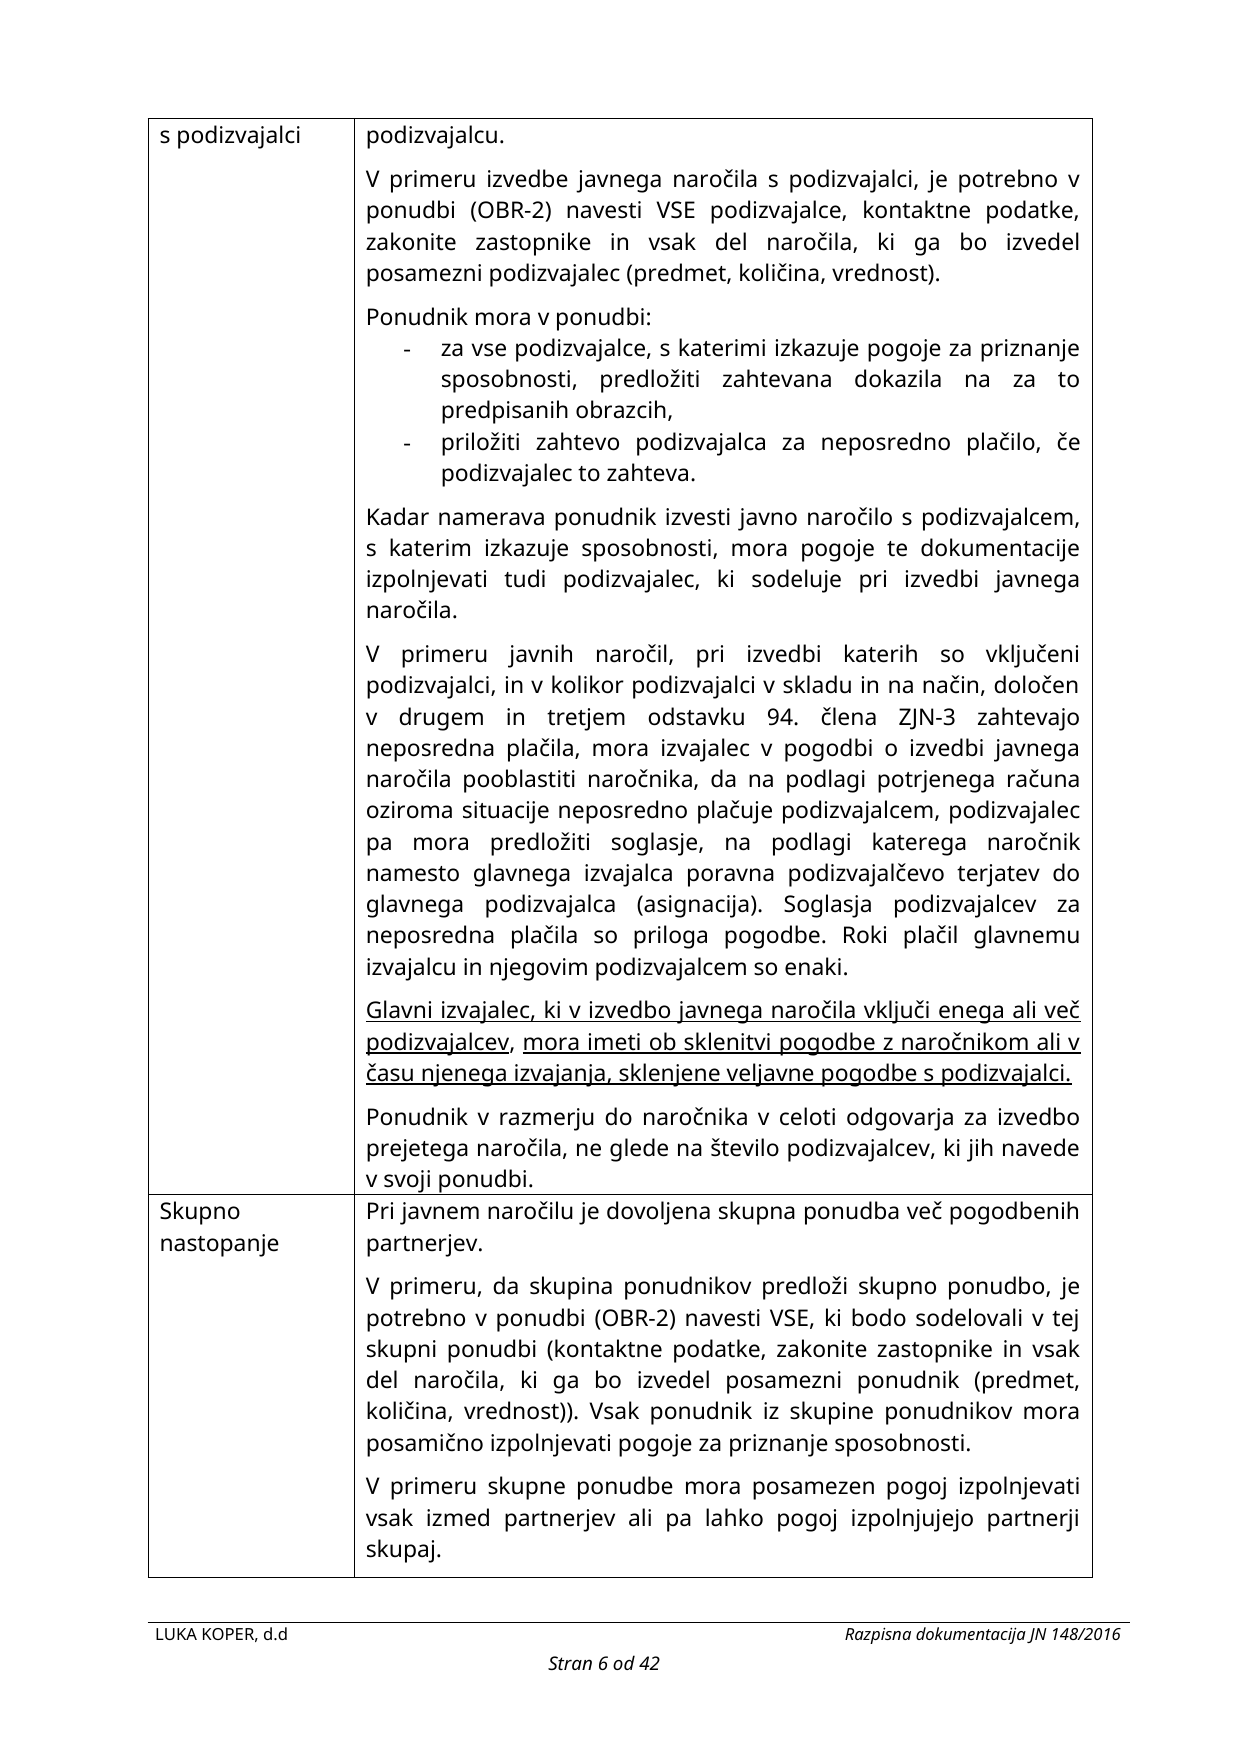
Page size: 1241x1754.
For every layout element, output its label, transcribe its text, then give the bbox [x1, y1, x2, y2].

table_cell Skupno nastopanje [149, 1195, 354, 1577]
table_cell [149, 119, 354, 1194]
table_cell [355, 1195, 1092, 1577]
